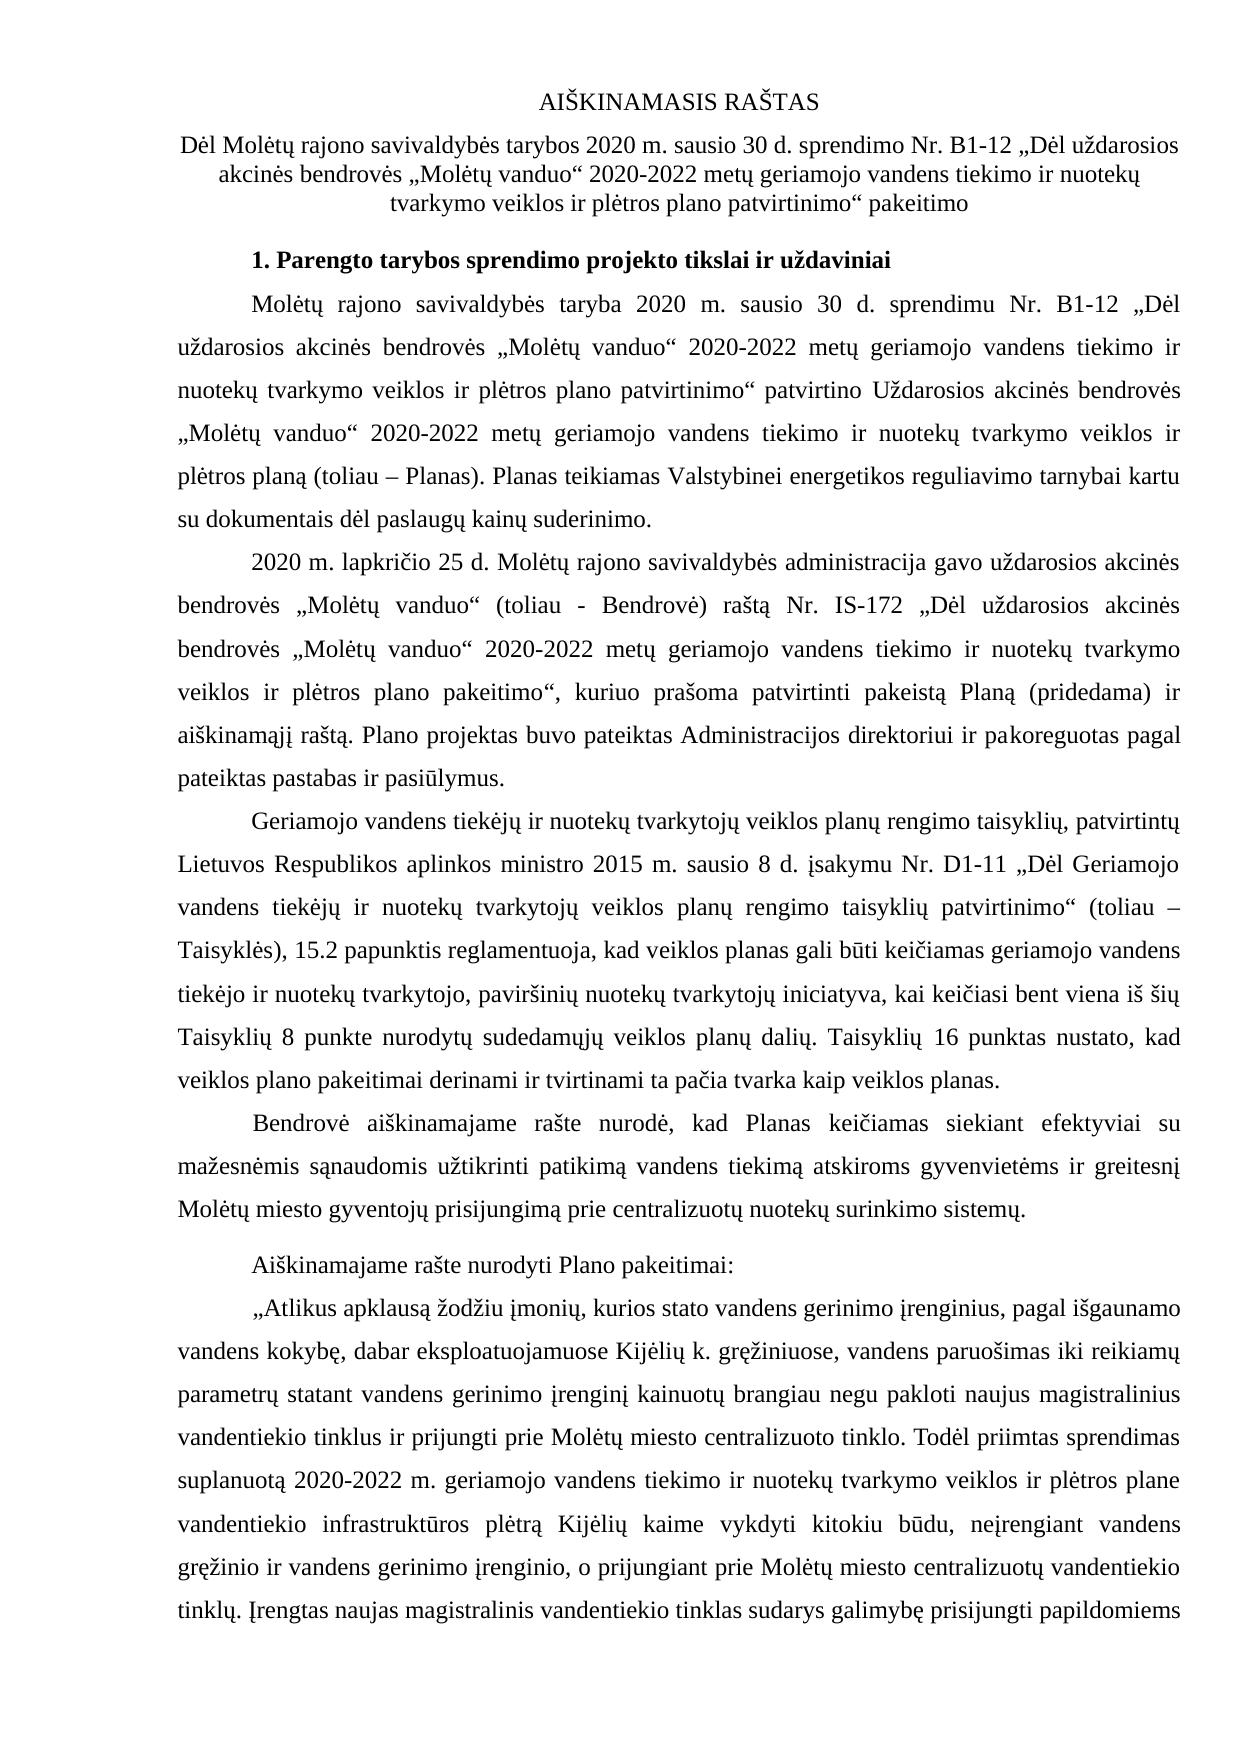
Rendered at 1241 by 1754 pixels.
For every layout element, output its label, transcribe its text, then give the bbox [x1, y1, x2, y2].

text Molėtų rajono savivaldybės taryba 2020 m. sausio 30 d. sprendimu Nr. B1-12 „Dėl uždarosios akcinės bendrovės „Molėtų vanduo“ 2020-2022 metų geriamojo vandens tiekimo ir nuotekų tvarkymo veiklos ir plėtros plano patvirtinimo“ patvirtino Uždarosios akcinės bendrovės „Molėtų vanduo“ 2020-2022 metų geriamojo vandens tiekimo ir nuotekų tvarkymo veiklos ir plėtros planą (toliau – Planas). Planas teikiamas Valstybinei energetikos reguliavimo tarnybai kartu su dokumentais dėl paslaugų kainų suderinimo. [177, 289, 1181, 533]
text Geriamojo vandens tiekėjų ir nuotekų tvarkytojų veiklos planų rengimo taisyklių, patvirtintų Lietuvos Respublikos aplinkos ministro 2015 m. sausio 8 d. įsakymu Nr. D1-11 „Dėl Geriamojo vandens tiekėjų ir nuotekų tvarkytojų veiklos planų rengimo taisyklių patvirtinimo“ (toliau – Taisyklės), 15.2 papunktis reglamentuoja, kad veiklos planas gali būti keičiamas geriamojo vandens tiekėjo ir nuotekų tvarkytojo, paviršinių nuotekų tvarkytojų iniciatyva, kai keičiasi bent viena iš šių Taisyklių 8 punkte nurodytų sudedamųjų veiklos planų dalių. Taisyklių 16 punktas nustato, kad veiklos plano pakeitimai derinami ir tvirtinami ta pačia tvarka kaip veiklos planas. [177, 806, 1181, 1094]
text 2020 m. lapkričio 25 d. Molėtų rajono savivaldybės administracija gavo uždarosios akcinės bendrovės „Molėtų vanduo“ (toliau - Bendrovė) raštą Nr. IS-172 „Dėl uždarosios akcinės bendrovės „Molėtų vanduo“ 2020-2022 metų geriamojo vandens tiekimo ir nuotekų tvarkymo veiklos ir plėtros plano pakeitimo“, kuriuo prašoma patvirtinti pakeistą Planą (pridedama) ir aiškinamąjį raštą. Plano projektas buvo pateiktas Administracijos direktoriui ir pakoreguotas pagal pateiktas pastabas ir pasiūlymus. [177, 547, 1181, 792]
text Dėl Molėtų rajono savivaldybės tarybos 2020 m. sausio 30 d. sprendimo Nr. B1-12 „Dėl uždarosios akcinės bendrovės „Molėtų vanduo“ 2020-2022 metų geriamojo vandens tiekimo ir nuotekų tvarkymo veiklos ir plėtros plano patvirtinimo“ pakeitimo [177, 131, 1181, 217]
text 1. Parengto tarybos sprendimo projekto tikslai ir uždaviniai [177, 246, 1181, 274]
text Aiškinamajame rašte nurodyti Plano pakeitimai: [177, 1250, 1181, 1279]
text AIŠKINAMASIS RAŠTAS [177, 87, 1181, 116]
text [177, 1293, 1181, 1624]
text Bendrovė aiškinamajame rašte nurodė, kad Planas keičiamas siekiant efektyviai su mažesnėmis sąnaudomis užtikrinti patikimą vandens tiekimą atskiroms gyvenvietėms ir greitesnį Molėtų miesto gyventojų prisijungimą prie centralizuotų nuotekų surinkimo sistemų. [177, 1108, 1181, 1223]
